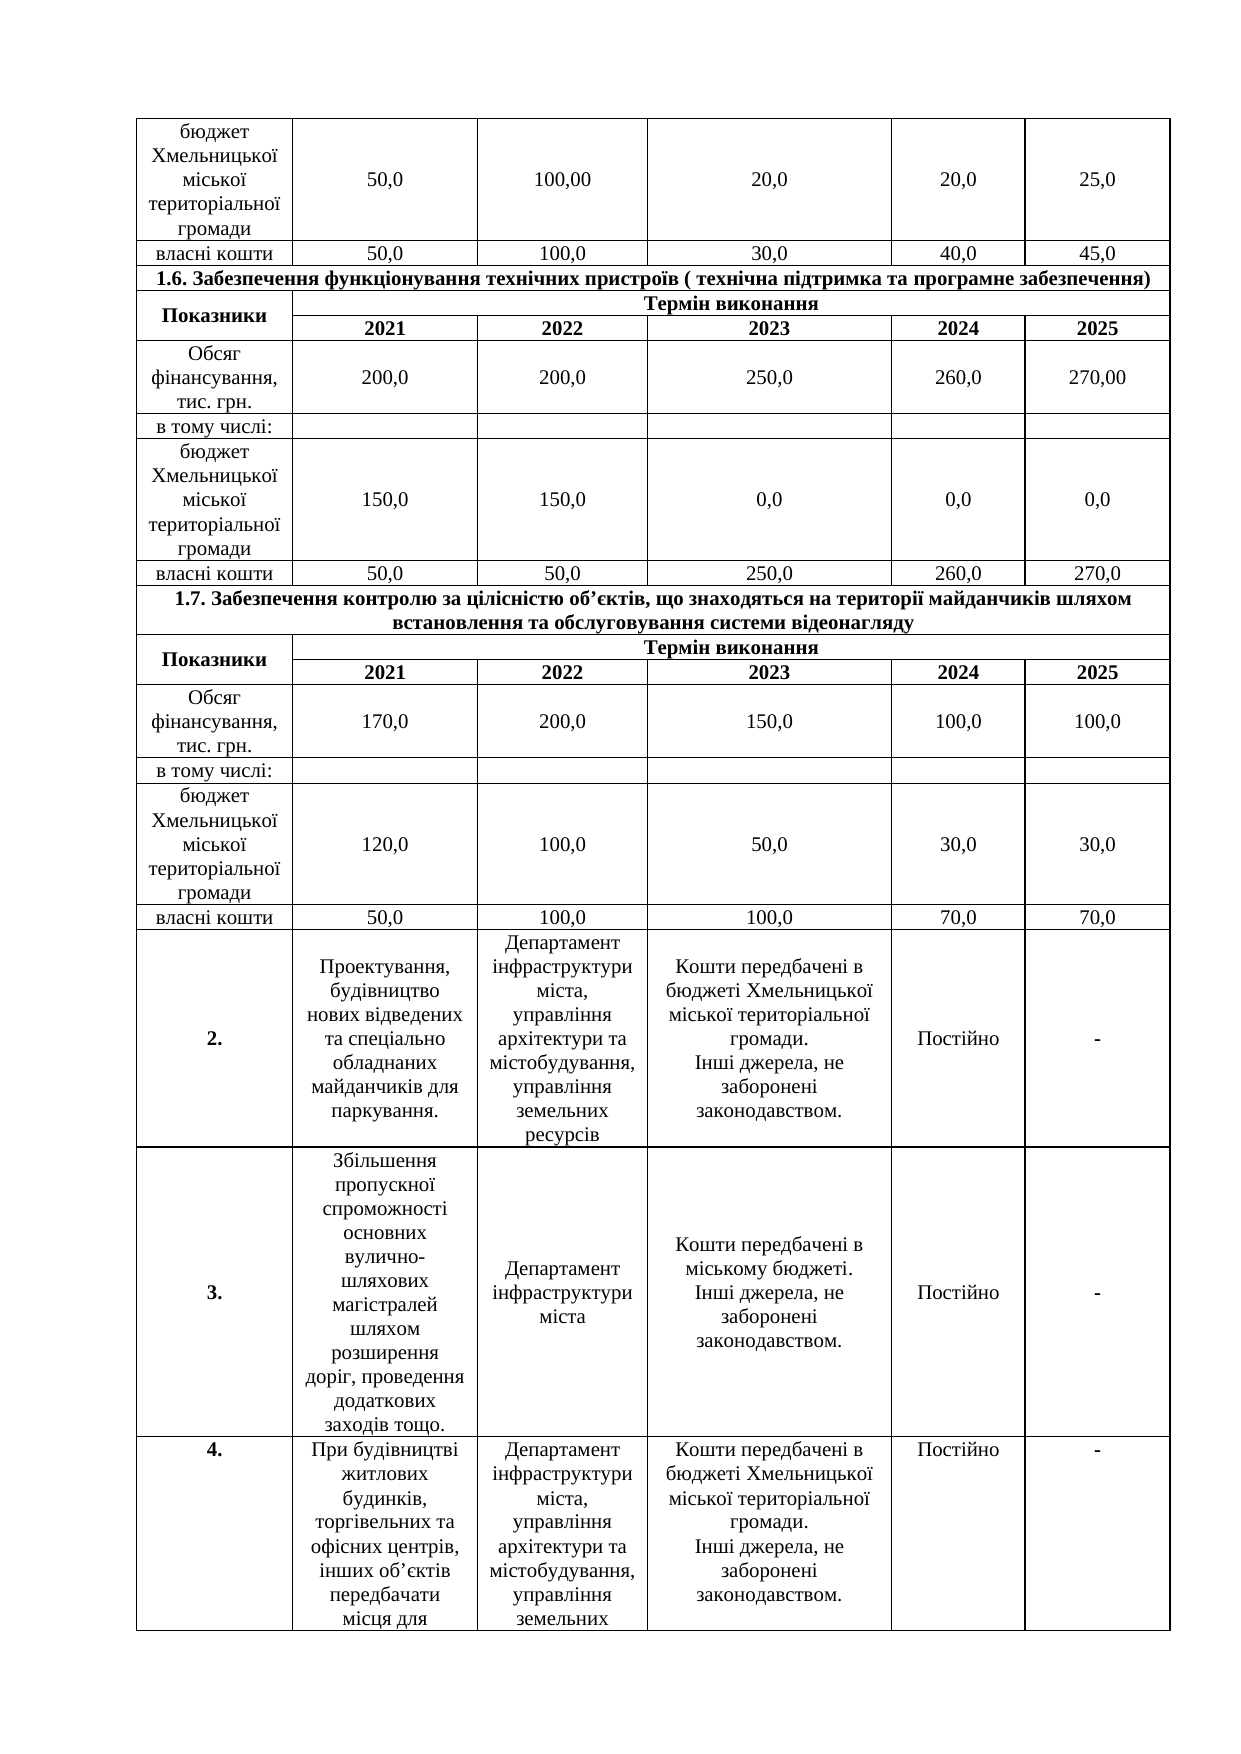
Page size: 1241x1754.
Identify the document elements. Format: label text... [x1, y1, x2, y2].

table_cell 260,0 [892, 341, 1024, 413]
table_cell бюджет Хмельницької міської територіальної громади [137, 119, 292, 239]
table_cell Департамент інфраструктури міста [478, 1148, 647, 1436]
table_cell 30,0 [892, 784, 1024, 904]
table_cell 250,0 [648, 561, 891, 585]
table_cell 2021 [293, 316, 477, 340]
table_cell власні кошти [137, 241, 292, 264]
table_cell Показники [137, 291, 292, 340]
table_cell 200,0 [478, 685, 647, 757]
table_cell 30,0 [1026, 784, 1169, 904]
table_cell власні кошти [137, 905, 292, 929]
table_cell 1.7. Забезпечення контролю за цілісністю об’єктів, що знаходяться на території майданчиків шляхом встановлення та обслуговування системи відеонагляду [137, 586, 1169, 634]
table_cell 200,0 [478, 341, 647, 413]
table_cell Кошти передбачені в міському бюджеті. Інші джерела, не заборонені законодавством. [648, 1148, 891, 1436]
table_cell Департамент інфраструктури міста, управління архітектури та містобудування, управління земельних ресурсів [478, 930, 647, 1146]
table_cell власні кошти [137, 561, 292, 585]
table_cell [293, 414, 477, 438]
table_cell 2. [137, 930, 292, 1146]
table_cell бюджет Хмельницької міської територіальної громади [137, 439, 292, 559]
table_cell 30,0 [648, 241, 891, 264]
table_cell 100,0 [1026, 685, 1169, 757]
table_cell 100,0 [478, 241, 647, 264]
table_cell 2024 [892, 660, 1024, 684]
table_cell Постійно [892, 1437, 1024, 1630]
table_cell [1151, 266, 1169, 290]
table_cell 0,0 [1026, 439, 1169, 559]
table_cell Постійно [892, 930, 1024, 1146]
table_cell [648, 414, 891, 438]
table_cell 0,0 [648, 439, 891, 559]
table_cell 270,00 [1026, 341, 1169, 413]
table_cell - [1026, 1148, 1169, 1436]
table_cell 20,0 [648, 119, 891, 239]
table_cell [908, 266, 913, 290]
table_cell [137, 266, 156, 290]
table_cell 200,0 [293, 341, 477, 413]
table_cell [892, 414, 1024, 438]
table_cell в тому числі: [137, 758, 292, 782]
table_cell бюджет Хмельницької міської територіальної громади [137, 784, 292, 904]
table_cell [478, 414, 647, 438]
table_cell [1026, 414, 1169, 438]
table_cell 2021 [293, 660, 477, 684]
table_cell [293, 758, 477, 782]
table_cell 120,0 [293, 784, 477, 904]
table_cell 100,0 [892, 685, 1024, 757]
table_cell 2023 [648, 316, 891, 340]
table_cell 100,0 [478, 784, 647, 904]
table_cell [648, 1437, 891, 1630]
table_cell Постійно [892, 1148, 1024, 1436]
table_cell Показники [137, 635, 292, 684]
table_cell 2022 [478, 660, 647, 684]
table_cell [892, 758, 1024, 782]
table_cell 4. [137, 1437, 292, 1630]
table_cell - [1026, 1437, 1169, 1630]
table_cell 2025 [1026, 660, 1169, 684]
table_cell 70,0 [1026, 905, 1169, 929]
table_cell 260,0 [892, 561, 1024, 585]
table_cell Збільшення пропускної спроможності основних вулично-шляхових магістралей шляхом розширення доріг, проведення додаткових заходів тощо. [293, 1148, 477, 1436]
table_cell Термін виконання [293, 291, 1169, 315]
table_cell 100,0 [648, 905, 891, 929]
table_cell 150,0 [293, 439, 477, 559]
table_cell Термін виконання [293, 635, 1169, 659]
table_cell 40,0 [892, 241, 1024, 264]
table_cell 2024 [892, 316, 1024, 340]
table_cell 25,0 [1026, 119, 1169, 239]
table_cell 0,0 [892, 439, 1024, 559]
table_cell 2022 [478, 316, 647, 340]
table_cell 50,0 [478, 561, 647, 585]
table_cell 2025 [1026, 316, 1169, 340]
table_cell 2023 [648, 660, 891, 684]
table_cell 250,0 [648, 341, 891, 413]
table_cell 50,0 [293, 561, 477, 585]
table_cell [478, 1437, 647, 1630]
table_cell 50,0 [293, 905, 477, 929]
table_cell 100,00 [478, 119, 647, 239]
table_cell 3. [137, 1148, 292, 1436]
table_cell 45,0 [1026, 241, 1169, 264]
table_cell в тому числі: [137, 414, 292, 438]
table_cell 100,0 [478, 905, 647, 929]
table_cell Кошти передбачені в бюджеті Хмельницької міської територіальної громади. Інші джерела, не заборонені законодавством. [648, 930, 891, 1146]
table_cell 70,0 [892, 905, 1024, 929]
table_cell 20,0 [892, 119, 1024, 239]
table_cell [1026, 758, 1169, 782]
table_cell 50,0 [648, 784, 891, 904]
table_cell 150,0 [478, 439, 647, 559]
table_cell 170,0 [293, 685, 477, 757]
table_cell [648, 758, 891, 782]
table_cell 50,0 [293, 119, 477, 239]
table_cell [478, 758, 647, 782]
table_cell - [1026, 930, 1169, 1146]
table_cell Проектування, будівництво нових відведених та спеціально обладнаних майданчиків для паркування. [293, 930, 477, 1146]
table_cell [293, 1437, 477, 1630]
table_cell Обсяг фінансування, тис. грн. [137, 341, 292, 413]
table_cell 150,0 [648, 685, 891, 757]
table_cell Обсяг фінансування, тис. грн. [137, 685, 292, 757]
table_cell 270,0 [1026, 561, 1169, 585]
table_cell 50,0 [293, 241, 477, 264]
